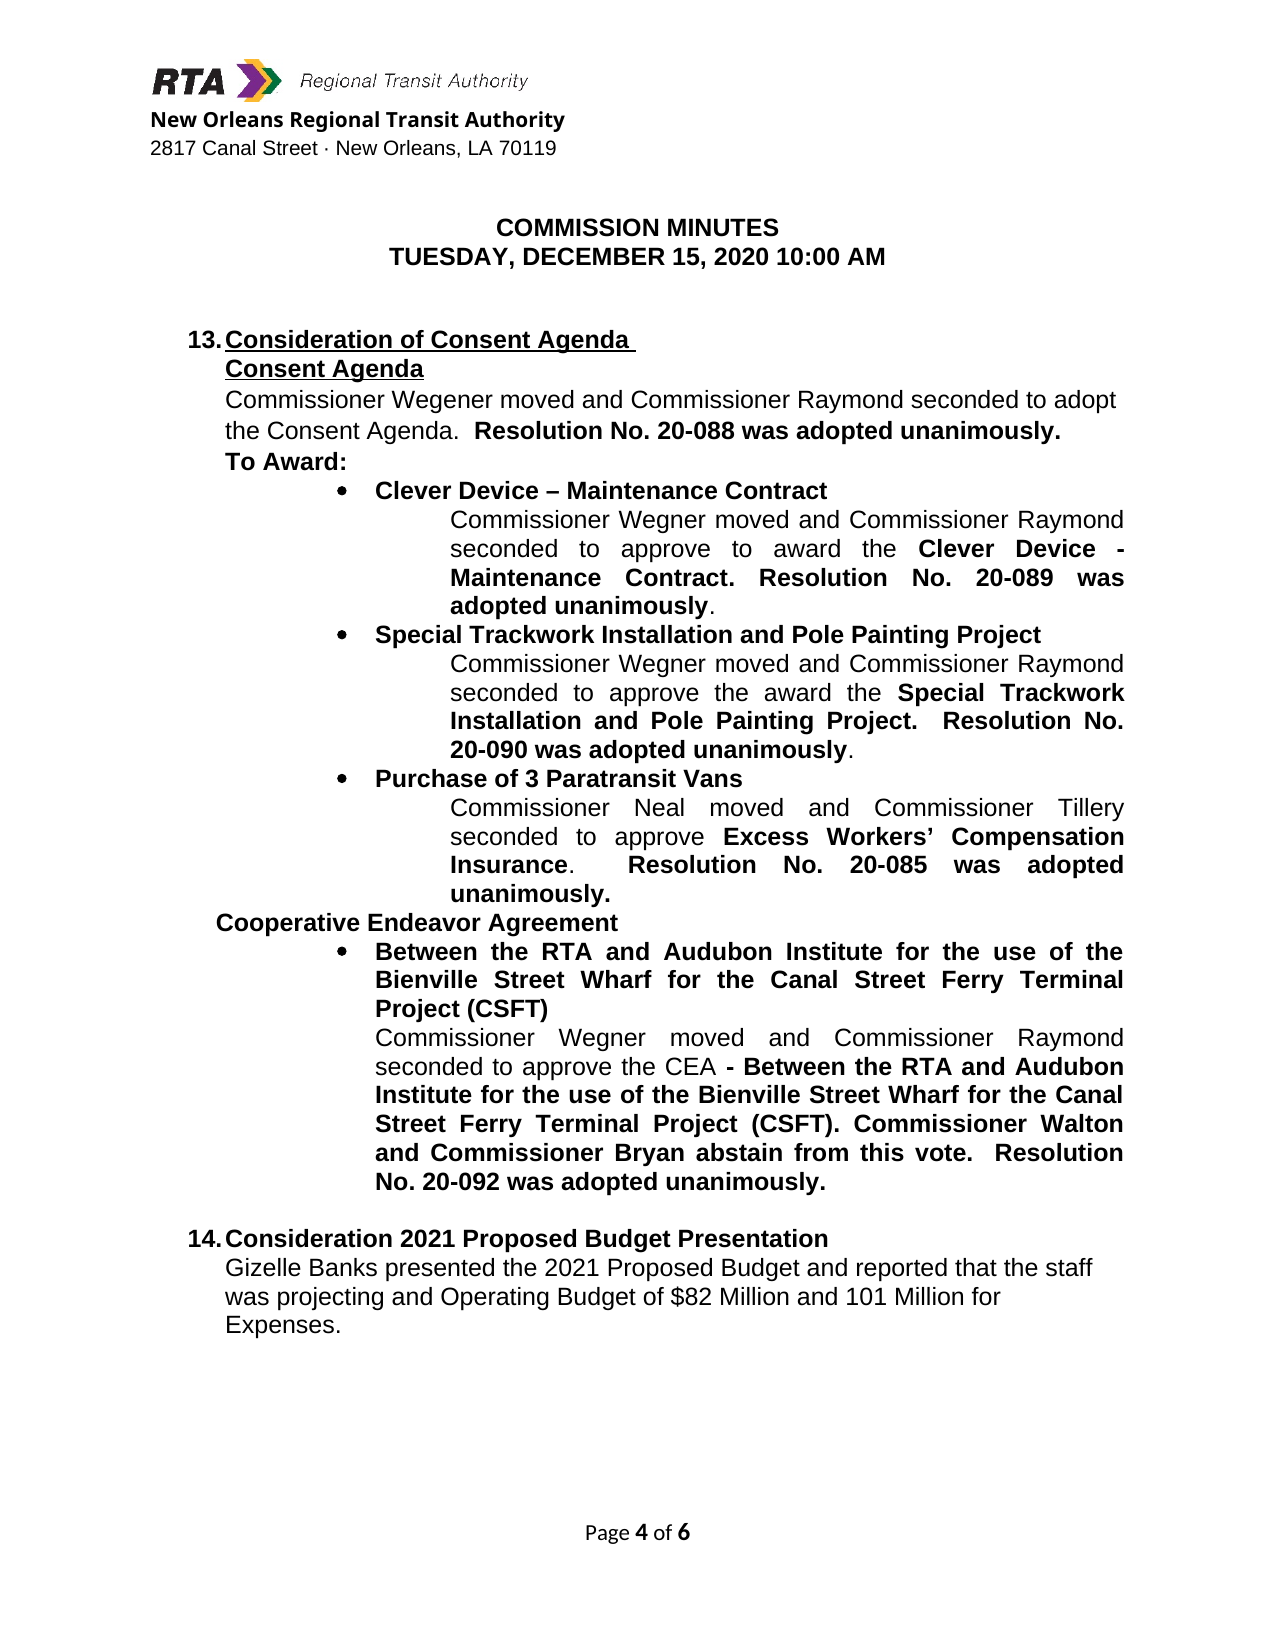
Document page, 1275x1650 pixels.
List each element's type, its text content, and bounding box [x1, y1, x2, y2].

text Cooperative Endeavor Agreement [216, 908, 1125, 936]
list Commissioner Wegener moved and Commissioner Raymond seconded to adopt the Consent Agenda. Resolution No. 20-088 was adopted unanimously. [225, 385, 1125, 445]
list To Award: [225, 447, 1125, 476]
list Commissioner Wegner moved and Commissioner Raymond seconded to approve the award the Special Trackwork Installation and Pole Painting Project. Resolution No. 20-090 was adopted unanimously. [450, 649, 1125, 764]
list Special Trackwork Installation and Pole Painting Project [337, 620, 1125, 649]
list Consideration 2021 Proposed Budget Presentation [187, 1224, 1125, 1253]
list Commissioner Neal moved and Commissioner Tillery seconded to approve Excess Workers’ Compensation Insurance. Resolution No. 20-085 was adopted unanimously. [450, 793, 1125, 908]
list Commissioner Wegner moved and Commissioner Raymond seconded to approve the CEA - Between the RTA and Audubon Institute for the use of the Bienville Street Wharf for the Canal Street Ferry Terminal Project (CSFT). Commissioner Walton and Commissioner Bryan abstain from this vote. Resolution No. 20-092 was adopted unanimously. [375, 1023, 1125, 1195]
list Clever Device – Maintenance Contract [337, 476, 1125, 505]
list Consent Agenda [225, 354, 1125, 383]
list Commissioner Wegner moved and Commissioner Raymond seconded to approve to award the Clever Device -Maintenance Contract. Resolution No. 20-089 was adopted unanimously. [450, 505, 1125, 620]
list Between the RTA and Audubon Institute for the use of the Bienville Street Wharf for the Canal Street Ferry Terminal Project (CSFT) [337, 936, 1125, 1023]
list Purchase of 3 Paratransit Vans [337, 764, 1125, 793]
picture [151, 59, 529, 102]
list Consideration of Consent Agenda [187, 326, 1125, 354]
list Gizelle Banks presented the 2021 Proposed Budget and reported that the staff was projecting and Operating Budget of $82 Million and 101 Million for Expenses. [225, 1253, 1125, 1339]
